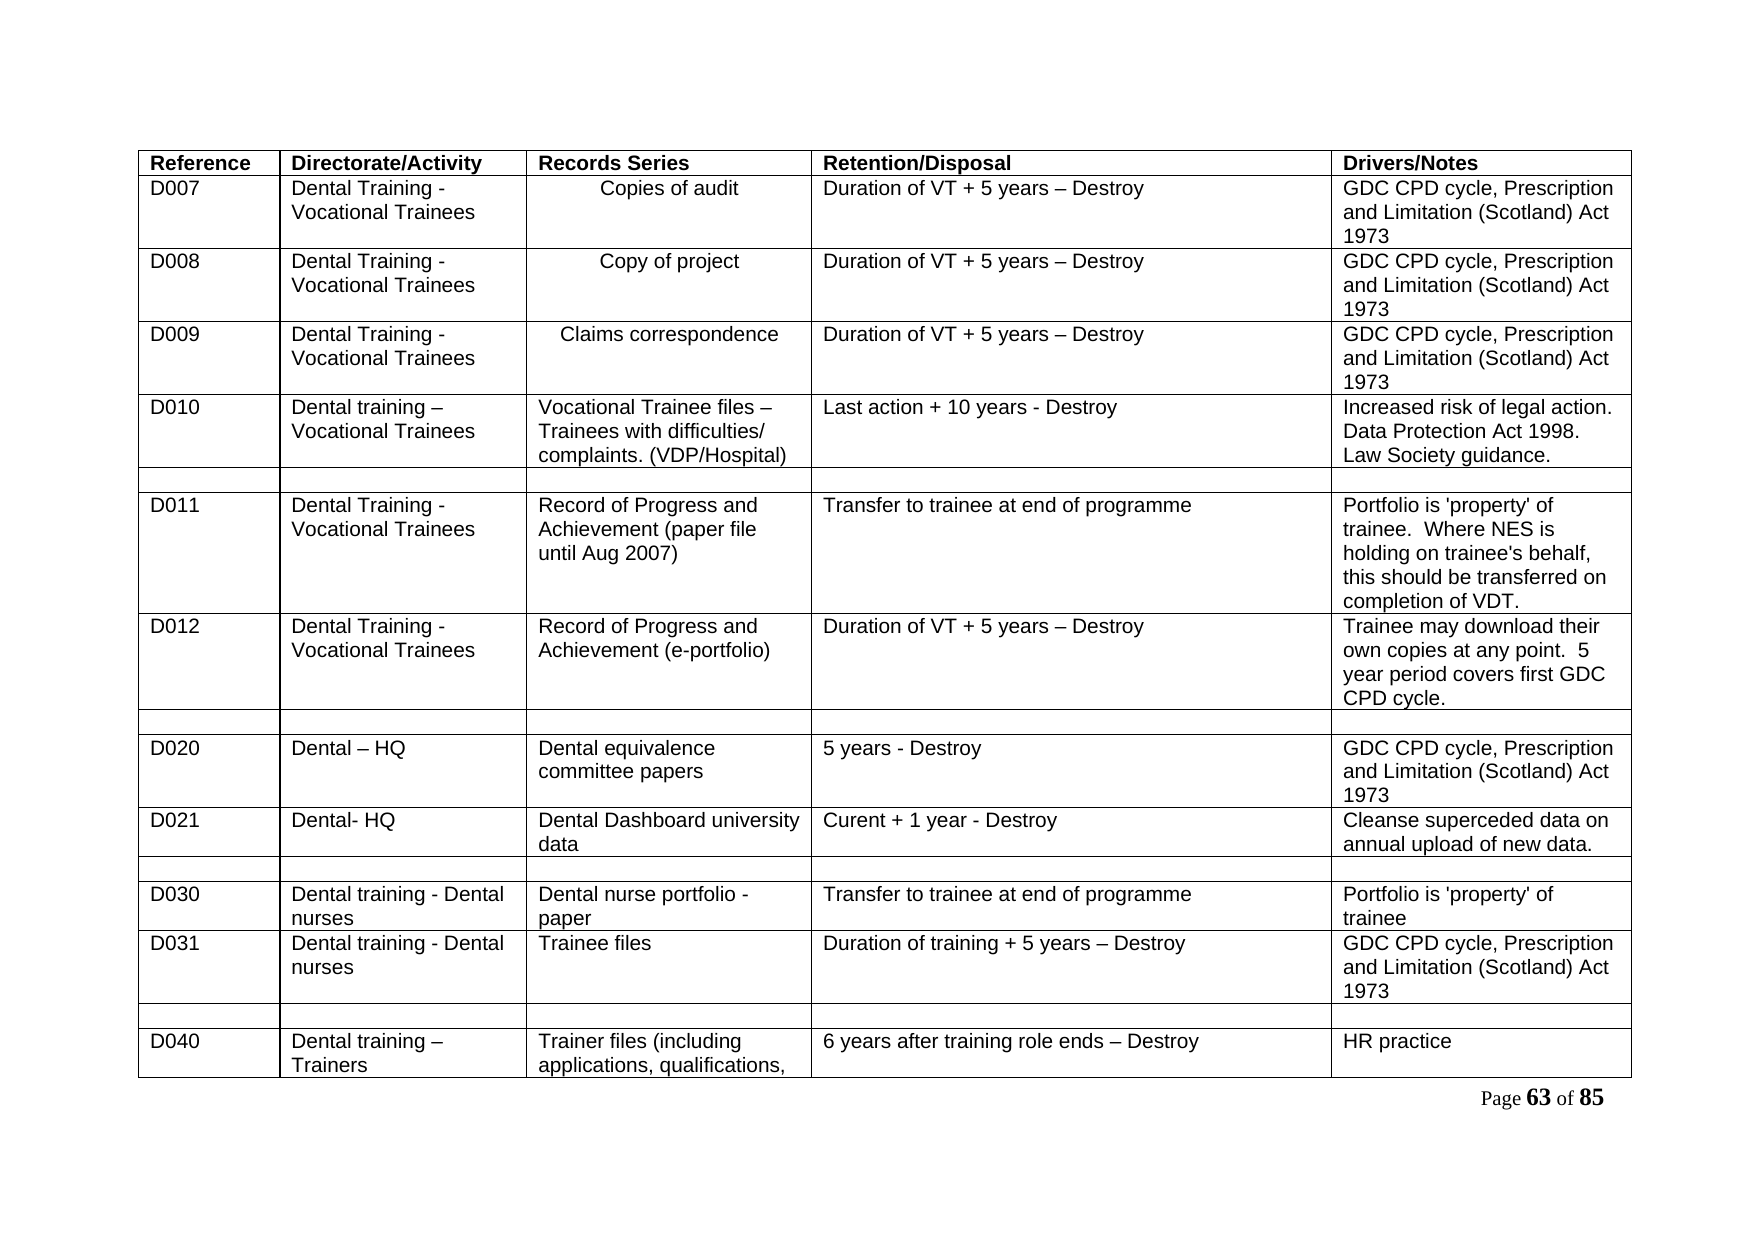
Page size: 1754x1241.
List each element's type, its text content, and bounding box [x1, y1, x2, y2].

table_cell Dental- HQ [281, 808, 526, 856]
table_cell Duration of VT + 5 years – Destroy [812, 614, 1331, 709]
table_cell [1332, 710, 1631, 734]
table_cell Curent + 1 year - Destroy [812, 808, 1331, 856]
table_cell D010 [139, 395, 279, 467]
table_cell Dental training – Trainers [281, 1029, 526, 1077]
table_cell HR practice [1332, 1029, 1631, 1077]
table_cell D020 [139, 735, 279, 807]
table_cell Transfer to trainee at end of programme [812, 493, 1331, 612]
table_cell Vocational Trainee files – Trainees with difficulties/ complaints. (VDP/Hospital) [527, 395, 811, 467]
table_cell Dental equivalence committee papers [527, 735, 811, 807]
table_cell [812, 857, 1331, 881]
table_cell D007 [139, 176, 279, 248]
table_cell Dental training – Vocational Trainees [281, 395, 526, 467]
table_cell GDC CPD cycle, Prescription and Limitation () Act 1973 [1332, 931, 1631, 1003]
table_cell [527, 1004, 811, 1028]
table_cell Dental nurse portfolio - paper [527, 882, 811, 930]
table_cell Duration of VT + 5 years – Destroy [812, 176, 1331, 248]
table_cell Dental Training - Vocational Trainees [281, 493, 526, 612]
table_cell [812, 710, 1331, 734]
table_header Reference [139, 151, 279, 175]
table_cell Copy of project [527, 249, 811, 321]
table_cell Dental Training - Vocational Trainees [281, 614, 526, 709]
table_cell Cleanse superceded data on annual upload of new data. [1332, 808, 1631, 856]
table_cell [812, 468, 1331, 492]
table_cell D011 [139, 493, 279, 612]
table_cell [281, 857, 526, 881]
table_cell Transfer to trainee at end of programme [812, 882, 1331, 930]
table_cell [281, 710, 526, 734]
table_cell D012 [139, 614, 279, 709]
table_cell GDC CPD cycle, Prescription and Limitation () Act 1973 [1332, 322, 1631, 394]
table_cell [1332, 468, 1631, 492]
table_cell Last action + 10 years - Destroy [812, 395, 1331, 467]
table_cell Dental training - Dental nurses [281, 931, 526, 1003]
table_cell Dental Training - Vocational Trainees [281, 249, 526, 321]
table_cell 5 years - Destroy [812, 735, 1331, 807]
table_cell [527, 710, 811, 734]
table_cell Duration of VT + 5 years – Destroy [812, 249, 1331, 321]
table_cell Copies of audit [527, 176, 811, 248]
table_cell Trainee files [527, 931, 811, 1003]
table_cell [1332, 1004, 1631, 1028]
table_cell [1332, 176, 1631, 248]
table_cell Dental Training - Vocational Trainees [281, 176, 526, 248]
table_cell D021 [139, 808, 279, 856]
table_cell D008 [139, 249, 279, 321]
table_cell [1332, 857, 1631, 881]
table_header Retention/Disposal [812, 151, 1331, 175]
table_header Drivers/Notes [1332, 151, 1631, 175]
table_cell [812, 1004, 1331, 1028]
table_cell Duration of training + 5 years – Destroy [812, 931, 1331, 1003]
table_cell Increased risk of legal action. Data Protection Act 1998. Law Society guidance. [1332, 395, 1631, 467]
table_cell Trainee may download their own copies at any point. 5 year period covers first GDC CPD cycle. [1332, 614, 1631, 709]
table_cell Dental training - Dental nurses [281, 882, 526, 930]
table_cell Duration of VT + 5 years – Destroy [812, 322, 1331, 394]
table_cell D009 [139, 322, 279, 394]
table_cell GDC CPD cycle, Prescription and Limitation () Act 1973 [1332, 249, 1631, 321]
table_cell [812, 1029, 1331, 1077]
table_cell Portfolio is 'property' of trainee [1332, 882, 1631, 930]
table_cell D040 [139, 1029, 279, 1077]
table_cell Dental – HQ [281, 735, 526, 807]
table_cell [281, 468, 526, 492]
table_cell D030 [139, 882, 279, 930]
table_cell Dental Training - Vocational Trainees [281, 322, 526, 394]
table_cell Record of Progress and Achievement (e-portfolio) [527, 614, 811, 709]
table_cell Dental Dashboard university data [527, 808, 811, 856]
table_cell [139, 710, 279, 734]
table_cell Record of Progress and Achievement (paper file until Aug 2007) [527, 493, 811, 612]
table_cell D031 [139, 931, 279, 1003]
table_cell [527, 857, 811, 881]
table_cell [139, 857, 279, 881]
table_cell Claims correspondence [527, 322, 811, 394]
table_cell [281, 1004, 526, 1028]
table_cell GDC CPD cycle, Prescription and Limitation () Act 1973 [1332, 735, 1631, 807]
table_header Directorate/Activity [281, 151, 526, 175]
table_cell [139, 1004, 279, 1028]
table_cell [527, 1029, 811, 1077]
table_cell Portfolio is 'property' of trainee. Where NES is holding on trainee's behalf, this should be transferred on completion of VDT. [1332, 493, 1631, 612]
table_header Records Series [527, 151, 811, 175]
table_cell [139, 468, 279, 492]
table_cell [527, 468, 811, 492]
